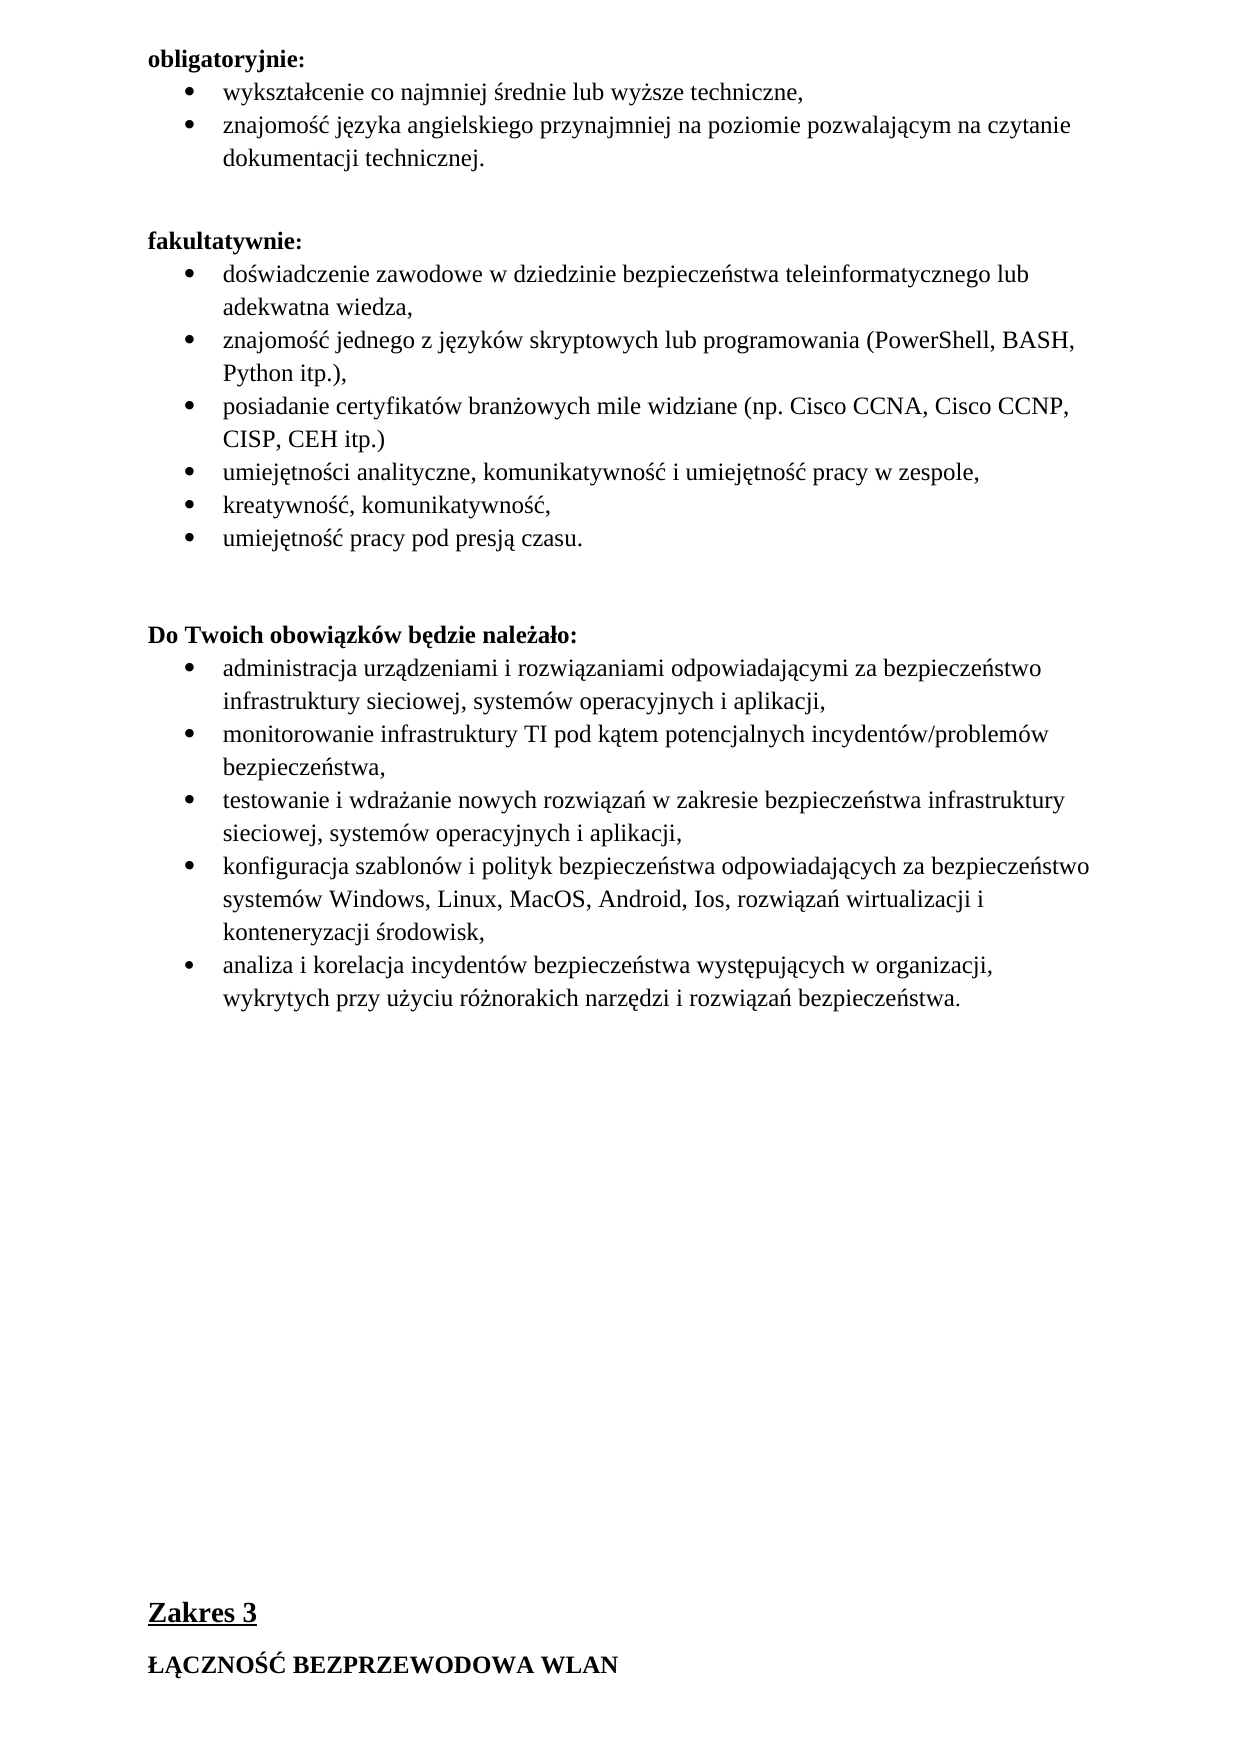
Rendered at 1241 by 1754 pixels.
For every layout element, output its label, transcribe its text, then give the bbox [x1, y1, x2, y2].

list monitorowanie infrastruktury TI pod kątem potencjalnych incydentów/problemów bezpieczeństwa, [185, 719, 1093, 781]
list umiejętności analityczne, komunikatywność i umiejętność pracy w zespole, [185, 457, 1093, 486]
list doświadczenie zawodowe w dziedzinie bezpieczeństwa teleinformatycznego lub adekwatna wiedza, [185, 259, 1093, 321]
list znajomość języka angielskiego przynajmniej na poziomie pozwalającym na czytanie dokumentacji technicznej. [185, 110, 1093, 172]
list testowanie i wdrażanie nowych rozwiązań w zakresie bezpieczeństwa infrastruktury sieciowej, systemów operacyjnych i aplikacji, [185, 785, 1093, 847]
list administracja urządzeniami i rozwiązaniami odpowiadającymi za bezpieczeństwo infrastruktury sieciowej, systemów operacyjnych i aplikacji, [185, 653, 1093, 715]
list umiejętność pracy pod presją czasu. [185, 523, 1093, 552]
text obligatoryjnie: [148, 44, 1093, 73]
text Zakres 3 [148, 1595, 1093, 1629]
text ŁĄCZNOŚĆ BEZPRZEWODOWA WLAN [148, 1651, 1093, 1679]
list wykształcenie co najmniej średnie lub wyższe techniczne, [185, 77, 1093, 106]
list znajomość jednego z języków skryptowych lub programowania (PowerShell, BASH, Python itp.), [185, 325, 1093, 387]
list kreatywność, komunikatywność, [185, 490, 1093, 519]
list analiza i korelacja incydentów bezpieczeństwa występujących w organizacji, wykrytych przy użyciu różnorakich narzędzi i rozwiązań bezpieczeństwa. [185, 950, 1093, 1012]
text Do Twoich obowiązków będzie należało: [148, 620, 1093, 649]
text fakultatywnie: [148, 226, 1093, 255]
list konfiguracja szablonów i polityk bezpieczeństwa odpowiadających za bezpieczeństwo systemów Windows, Linux, MacOS, Android, Ios, rozwiązań wirtualizacji i konteneryzacji środowisk, [185, 851, 1093, 946]
list posiadanie certyfikatów branżowych mile widziane (np. Cisco CCNA, Cisco CCNP, CISP, CEH itp.) [185, 391, 1093, 453]
